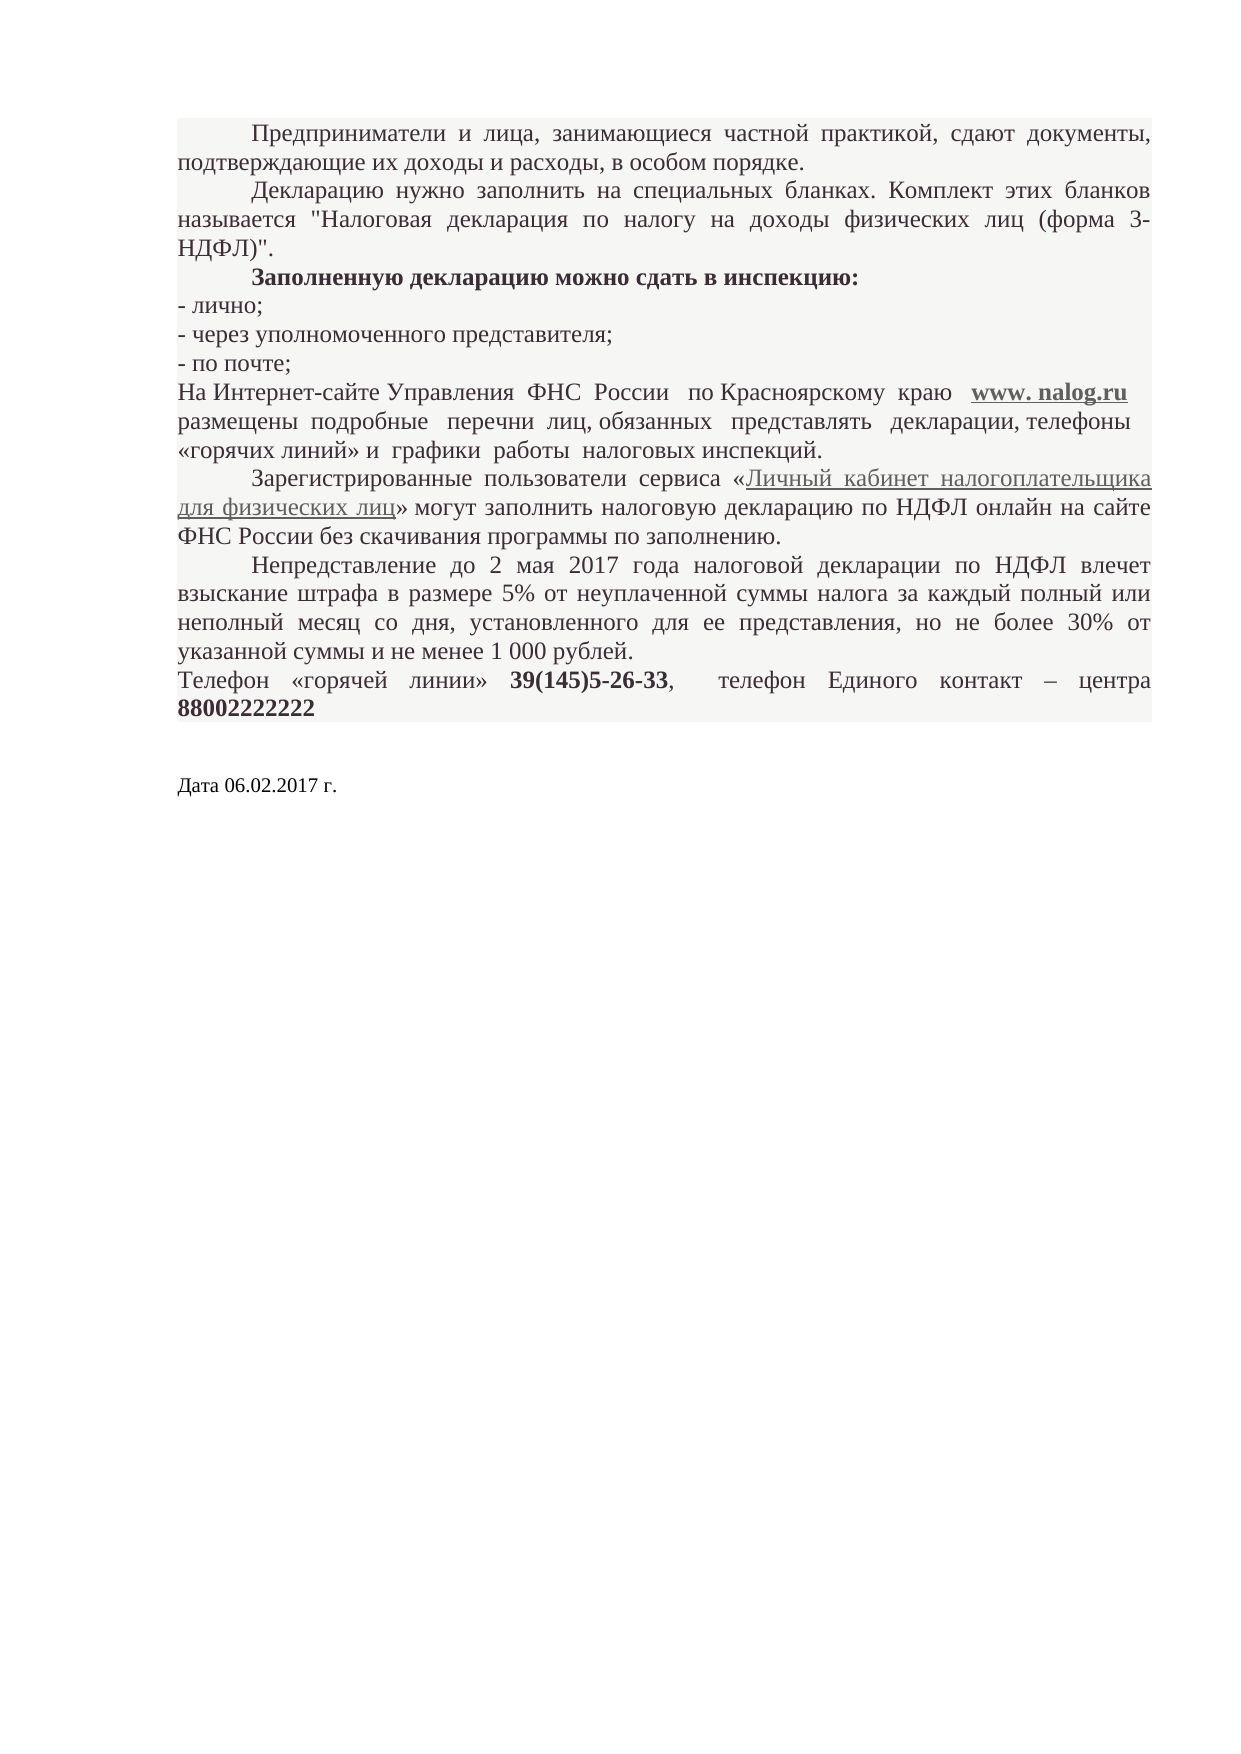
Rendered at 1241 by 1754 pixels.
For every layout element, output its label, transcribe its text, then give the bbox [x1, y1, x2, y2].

text Зарегистрированные пользователи сервиса «Личный кабинет налогоплательщика для физических лиц» могут заполнить налоговую декларацию по НДФЛ онлайн на сайте ФНС России без скачивания программы по заполнению. [177, 463, 1152, 550]
text Предприниматели и лица, занимающиеся частной практикой, сдают документы, подтверждающие их доходы и расходы, в особом порядке. [177, 118, 1152, 176]
text Непредставление до 2 мая 2017 года налоговой декларации по НДФЛ влечет взыскание штрафа в размере 5% от неуплаченной суммы налога за каждый полный или неполный месяц со дня, установленного для ее представления, но не более 30% от указанной суммы и не менее 1 000 рублей. [177, 550, 1152, 665]
text Телефон «горячей линии» 39(145)5-26-33, телефон Единого контакт – центра 88002222222 [177, 665, 1152, 722]
text Декларацию нужно заполнить на специальных бланках. Комплект этих бланков называется "Налоговая декларация по налогу на доходы физических лиц (форма 3-НДФЛ)". [177, 176, 1152, 262]
text Заполненную декларацию можно сдать в инспекцию: - лично; - через уполномоченного представителя; - по почте; На Интернет-сайте Управления ФНС России по Красноярскому краю www. nalog.ru размещены подробные перечни лиц, обязанных представлять декларации, телефоны «горячих линий» и графики работы налоговых инспекций. [177, 262, 1152, 463]
text Дата 06.02.2017 г. [177, 773, 1152, 797]
